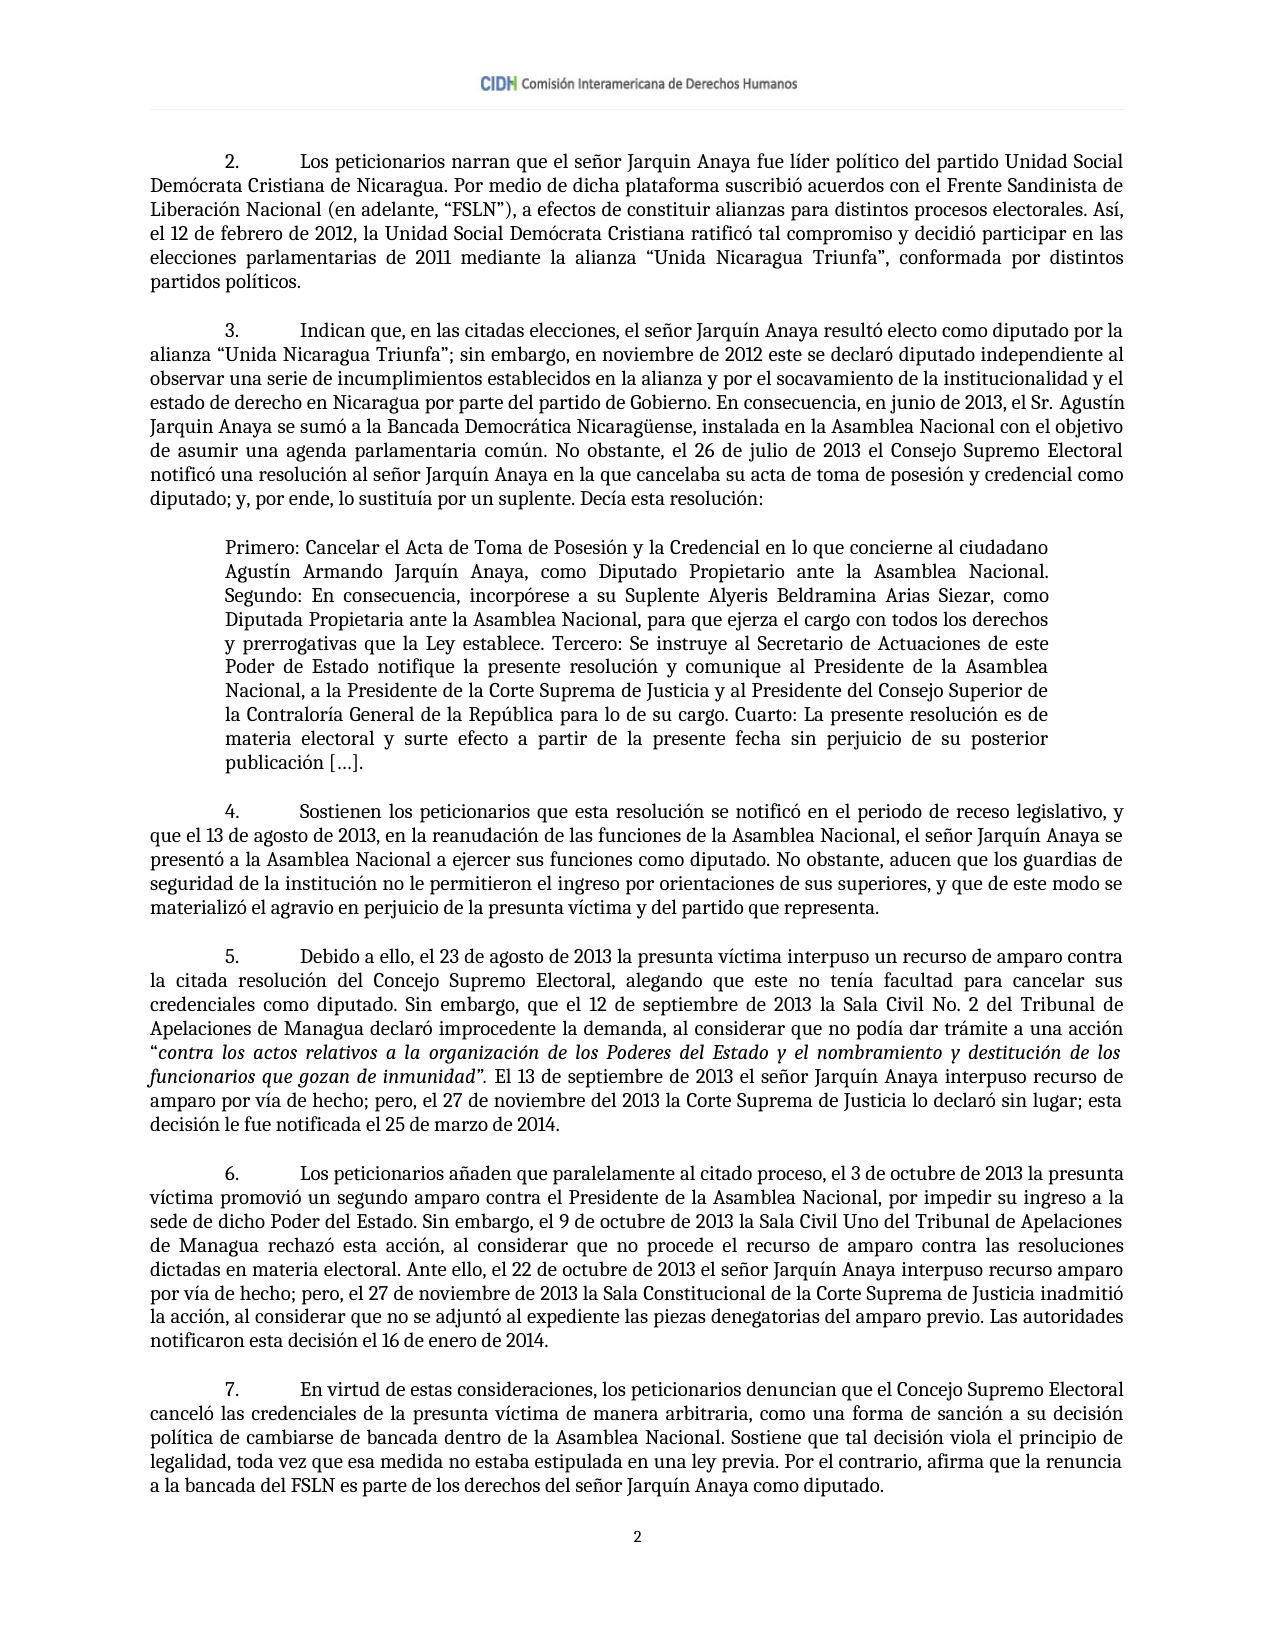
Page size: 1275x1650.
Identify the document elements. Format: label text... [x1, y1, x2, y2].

list Sostienen los peticionarios que esta resolución se notificó en el periodo de receso legislativo, y que el 13 de agosto de 2013, en la reanudación de las funciones de la Asamblea Nacional, el señor Jarquín Anaya se presentó a la Asamblea Nacional a ejercer sus funciones como diputado. No obstante, aducen que los guardias de seguridad de la institución no le permitieron el ingreso por orientaciones de sus superiores, y que de este modo se materializó el agravio en perjuicio de la presunta víctima y del partido que representa. [150, 800, 1125, 920]
text Primero: Cancelar el Acta de Toma de Posesión y la Credencial en lo que concierne al ciudadano Agustín Armando Jarquín Anaya, como Diputado Propietario ante la Asamblea Nacional. Segundo: En consecuencia, incorpórese a su Suplente Alyeris Beldramina Arias Siezar, como Diputada Propietaria ante la Asamblea Nacional, para que ejerza el cargo con todos los derechos y prerrogativas que la Ley establece. Tercero: Se instruye al Secretario de Actuaciones de este Poder de Estado notifique la presente resolución y comunique al Presidente de la Asamblea Nacional, a la Presidente de la Corte Suprema de Justicia y al Presidente del Consejo Superior de la Contraloría General de la República para lo de su cargo. Cuarto: La presente resolución es de materia electoral y surte efecto a partir de la presente fecha sin perjuicio de su posterior publicación […]. [225, 535, 1050, 775]
list Los peticionarios añaden que paralelamente al citado proceso, el 3 de octubre de 2013 la presunta víctima promovió un segundo amparo contra el Presidente de la Asamblea Nacional, por impedir su ingreso a la sede de dicho Poder del Estado. Sin embargo, el 9 de octubre de 2013 la Sala Civil Uno del Tribunal de Apelaciones de Managua rechazó esta acción, al considerar que no procede el recurso de amparo contra las resoluciones dictadas en materia electoral. Ante ello, el 22 de octubre de 2013 el señor Jarquín Anaya interpuso recurso amparo por vía de hecho; pero, el 27 de noviembre de 2013 la Sala Constitucional de la Corte Suprema de Justicia inadmitió la acción, al considerar que no se adjuntó al expediente las piezas denegatorias del amparo previo. Las autoridades notificaron esta decisión el 16 de enero de 2014. [150, 1161, 1125, 1353]
list Los peticionarios narran que el señor Jarquin Anaya fue líder político del partido Unidad Social Demócrata Cristiana de Nicaragua. Por medio de dicha plataforma suscribió acuerdos con el Frente Sandinista de Liberación Nacional (en adelante, “FSLN”), a efectos de constituir alianzas para distintos procesos electorales. Así, el 12 de febrero de 2012, la Unidad Social Demócrata Cristiana ratificó tal compromiso y decidió participar en las elecciones parlamentarias de 2011 mediante la alianza “Unida Nicaragua Triunfa”, conformada por distintos partidos políticos. [150, 150, 1125, 294]
picture [475, 75, 800, 93]
list Debido a ello, el 23 de agosto de 2013 la presunta víctima interpuso un recurso de amparo contra la citada resolución del Concejo Supremo Electoral, alegando que este no tenía facultad para cancelar sus credenciales como diputado. Sin embargo, que el 12 de septiembre de 2013 la Sala Civil No. 2 del Tribunal de Apelaciones de Managua declaró improcedente la demanda, al considerar que no podía dar trámite a una acción “contra los actos relativos a la organización de los Poderes del Estado y el nombramiento y destitución de los funcionarios que gozan de inmunidad”. El 13 de septiembre de 2013 el señor Jarquín Anaya interpuso recurso de amparo por vía de hecho; pero, el 27 de noviembre del 2013 la Corte Suprema de Justicia lo declaró sin lugar; esta decisión le fue notificada el 25 de marzo de 2014. [150, 945, 1125, 1136]
list En virtud de estas consideraciones, los peticionarios denuncian que el Concejo Supremo Electoral canceló las credenciales de la presunta víctima de manera arbitraria, como una forma de sanción a su decisión política de cambiarse de bancada dentro de la Asamblea Nacional. Sostiene que tal decisión viola el principio de legalidad, toda vez que esa medida no estaba estipulada en una ley previa. Por el contrario, afirma que la renuncia a la bancada del FSLN es parte de los derechos del señor Jarquín Anaya como diputado. [150, 1378, 1125, 1498]
list Indican que, en las citadas elecciones, el señor Jarquín Anaya resultó electo como diputado por la alianza “Unida Nicaragua Triunfa”; sin embargo, en noviembre de 2012 este se declaró diputado independiente al observar una serie de incumplimientos establecidos en la alianza y por el socavamiento de la institucionalidad y el estado de derecho en Nicaragua por parte del partido de Gobierno. En consecuencia, en junio de 2013, el Sr. Agustín Jarquin Anaya se sumó a la Bancada Democrática Nicaragüense, instalada en la Asamblea Nacional con el objetivo de asumir una agenda parlamentaria común. No obstante, el 26 de julio de 2013 el Consejo Supremo Electoral notificó una resolución al señor Jarquín Anaya en la que cancelaba su acta de toma de posesión y credencial como diputado; y, por ende, lo sustituía por un suplente. Decía esta resolución: [150, 319, 1125, 510]
